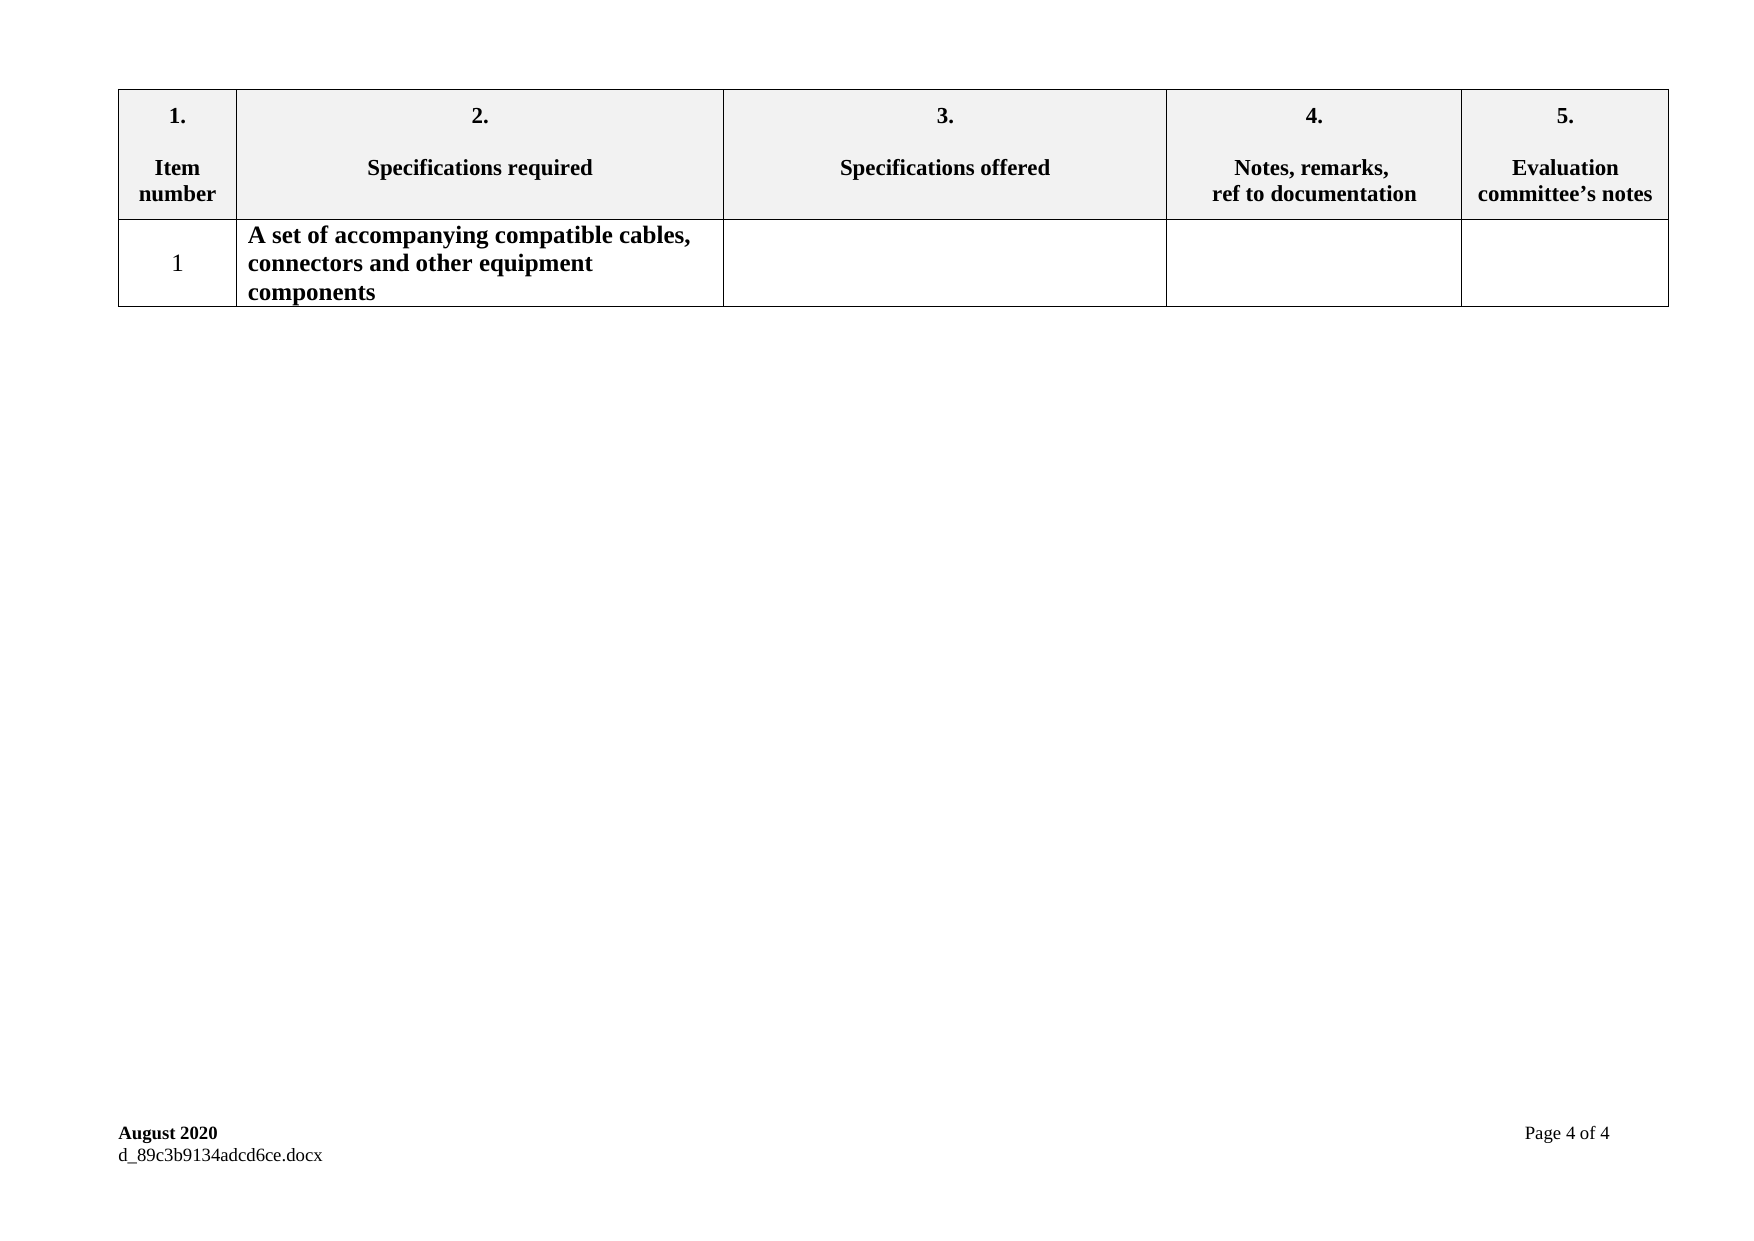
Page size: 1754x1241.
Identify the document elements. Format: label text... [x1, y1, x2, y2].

table_cell [1167, 220, 1461, 306]
table_cell 1 [119, 220, 236, 306]
table_header 2. Specifications required [237, 90, 723, 219]
table_cell [1462, 220, 1668, 306]
table_header 3. Specifications offered [724, 90, 1166, 219]
table_header 4. Notes, remarks, ref to documentation [1167, 90, 1461, 219]
table_cell [724, 220, 1166, 306]
table_header 5. Evaluation committee’s notes [1462, 90, 1668, 219]
table_cell A set of accompanying compatible cables, connectors and other equipment components [237, 220, 723, 306]
table_header 1. Item number [119, 90, 236, 219]
